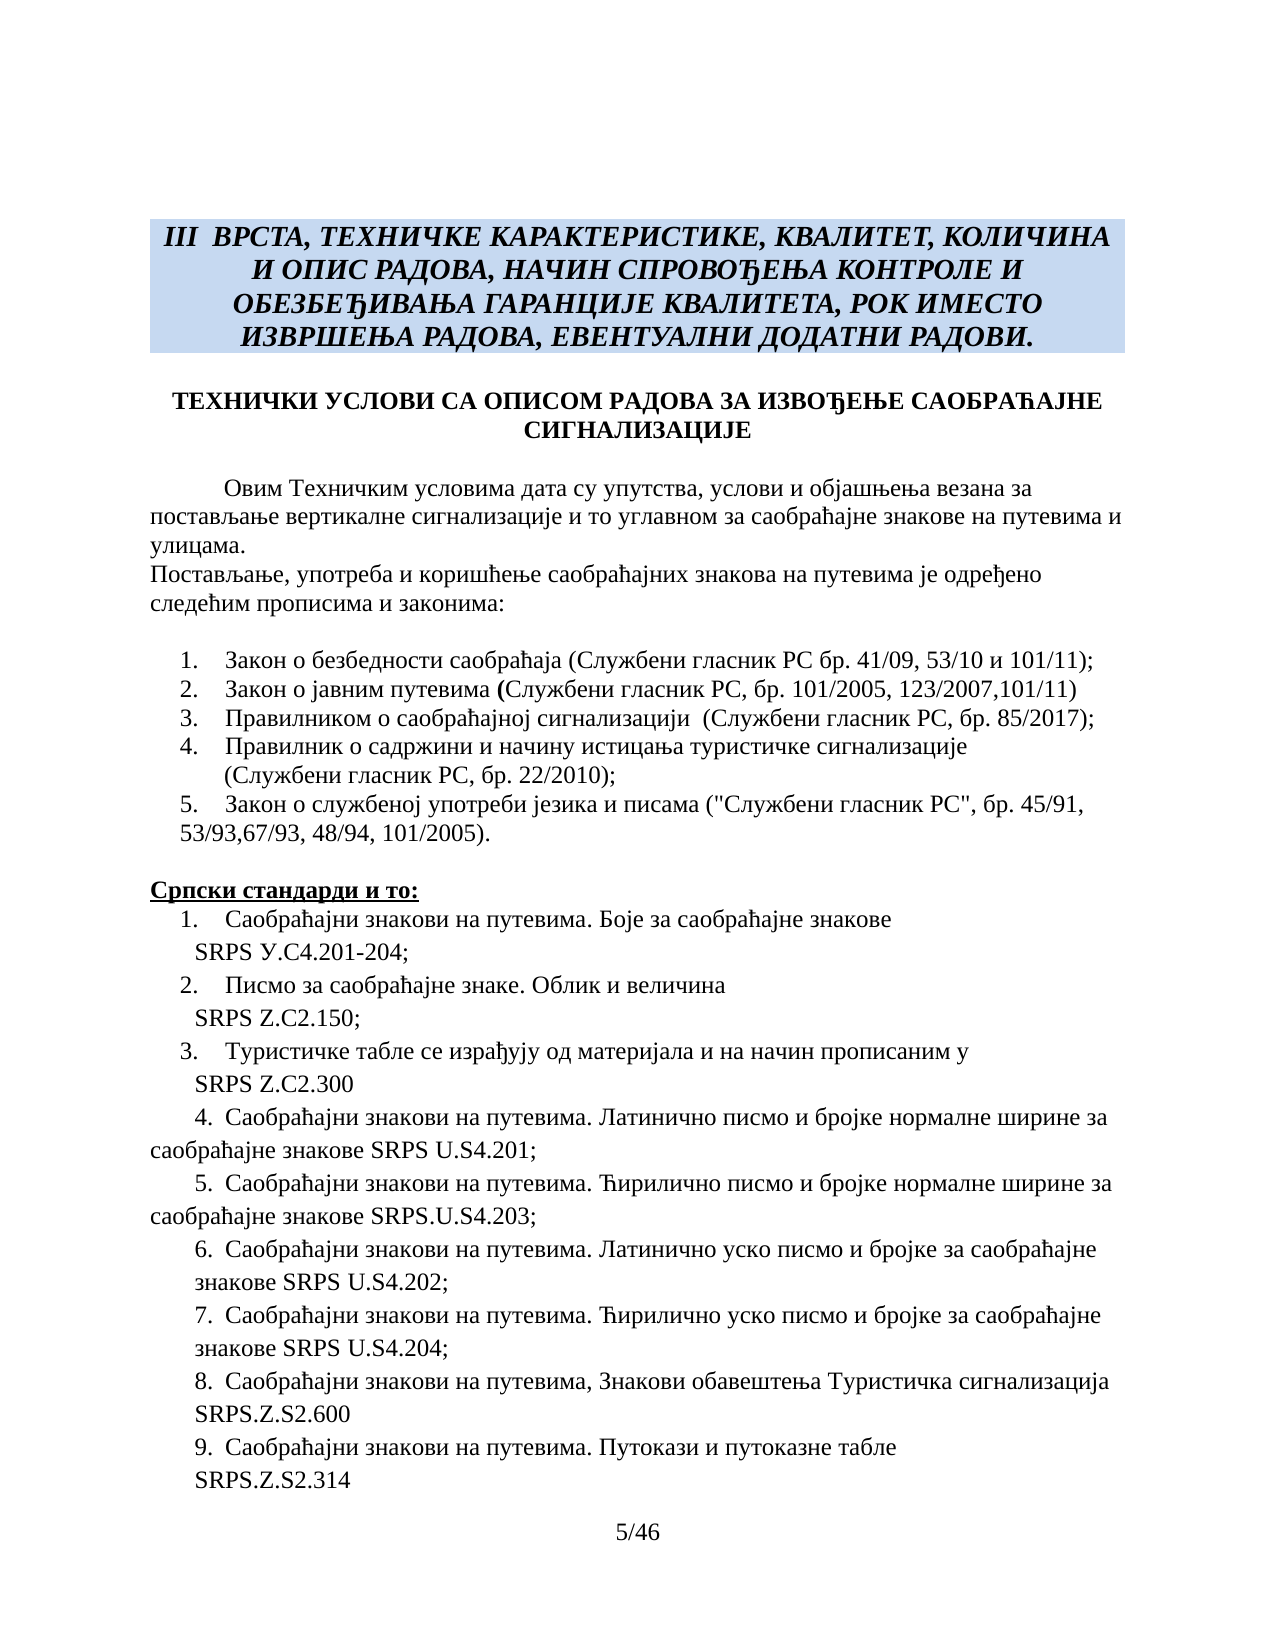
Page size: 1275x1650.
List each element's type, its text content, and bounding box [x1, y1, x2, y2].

text (Службени гласник РС, бр. 22/2010); [224, 760, 1125, 789]
list Закон о безбедности саобраћаја (Службени гласник РС бр. 41/09, 53/10 и 101/11); [150, 645, 1125, 674]
text III ВРСТА, ТЕХНИЧКЕ КАРАКТЕРИСТИКЕ, КВАЛИТЕТ, КОЛИЧИНА И ОПИС РАДОВА, НАЧИН СПРОВОЂЕЊА КОНТРОЛЕ И ОБЕЗБЕЂИВАЊА ГАРАНЦИЈЕ КВАЛИТЕТА, РОК ИМЕСТО ИЗВРШЕЊА РАДОВА, ЕВЕНТУАЛНИ ДОДАТНИ РАДОВИ. [150, 219, 1125, 353]
list Саобраћајни знакови на путевима. Ћирилично писмо и бројке нормалне ширине за саобраћајне знакове SRPS.U.S4.203; [150, 1168, 1125, 1230]
list Туристичке табле се израђују од материјала и на начин прописаним у [150, 1036, 1125, 1065]
list Писмо за саобраћајне знаке. Облик и величина [150, 970, 1125, 999]
text SRPS.Z.S2.314 [150, 1465, 1125, 1494]
text Постављање, употреба и коришћење саобраћајних знакова на путевима је одређено следећим прописима и законима: [150, 559, 1125, 616]
text SRPS.Z.S2.600 [150, 1399, 1125, 1428]
list Саобраћајни знакови на путевима. Боје за саобраћајне знакове [150, 904, 1125, 933]
text Српски стандарди и то: [150, 875, 1125, 904]
text SRPS Z.С2.300 [150, 1069, 1125, 1098]
list Правилник о садржини и начину истицања туристичке сигнализације [150, 731, 1125, 760]
list Саобраћајни знакови на путевима. Латинично уско писмо и бројке за саобраћајне знакове SRPS U.S4.202; [194, 1234, 1125, 1296]
list Саобраћајни знакови на путевима, Знакови обавештења Туристичка сигнализација [150, 1366, 1125, 1395]
text SRPS Z.С2.150; [150, 1003, 1125, 1032]
text ТЕХНИЧКИ УСЛОВИ СА ОПИСОМ РАДОВА ЗА ИЗВОЂЕЊЕ САОБРАЋАЈНЕ СИГНАЛИЗАЦИЈЕ [150, 386, 1125, 444]
text SRPS У.С4.201-204; [150, 937, 1125, 966]
list Закон о јавним путевима (Службени гласник РС, бр. 101/2005, 123/2007,101/11) [135, 674, 1125, 703]
text Овим Техничким условима дата су упутства, услови и објашњења везана за постављање вертикалне сигнализације и то углавном за саобраћајне знакове на путевима и улицама. [150, 473, 1125, 559]
list Саобраћајни знакови на путевима. Ћирилично уско писмо и бројке за саобраћајне знакове SRPS U.S4.204; [194, 1300, 1125, 1362]
list Саобраћајни знакови на путевима. Путокази и путоказне табле [150, 1432, 1125, 1461]
list Саобраћајни знакови на путевима. Латинично писмо и бројке нормалне ширине за саобраћајне знакове SRPS U.S4.201; [150, 1102, 1125, 1164]
list Зaкoн o службeнoj упoтрeби jeзикa и писaма ("Службeни глaсник РС", бр. 45/91, 53/93,67/93, 48/94, 101/2005). [179, 789, 1125, 846]
list Правилником о саобраћајној сигнализацији (Службени гласник РС, бр. 85/2017); [150, 703, 1125, 731]
